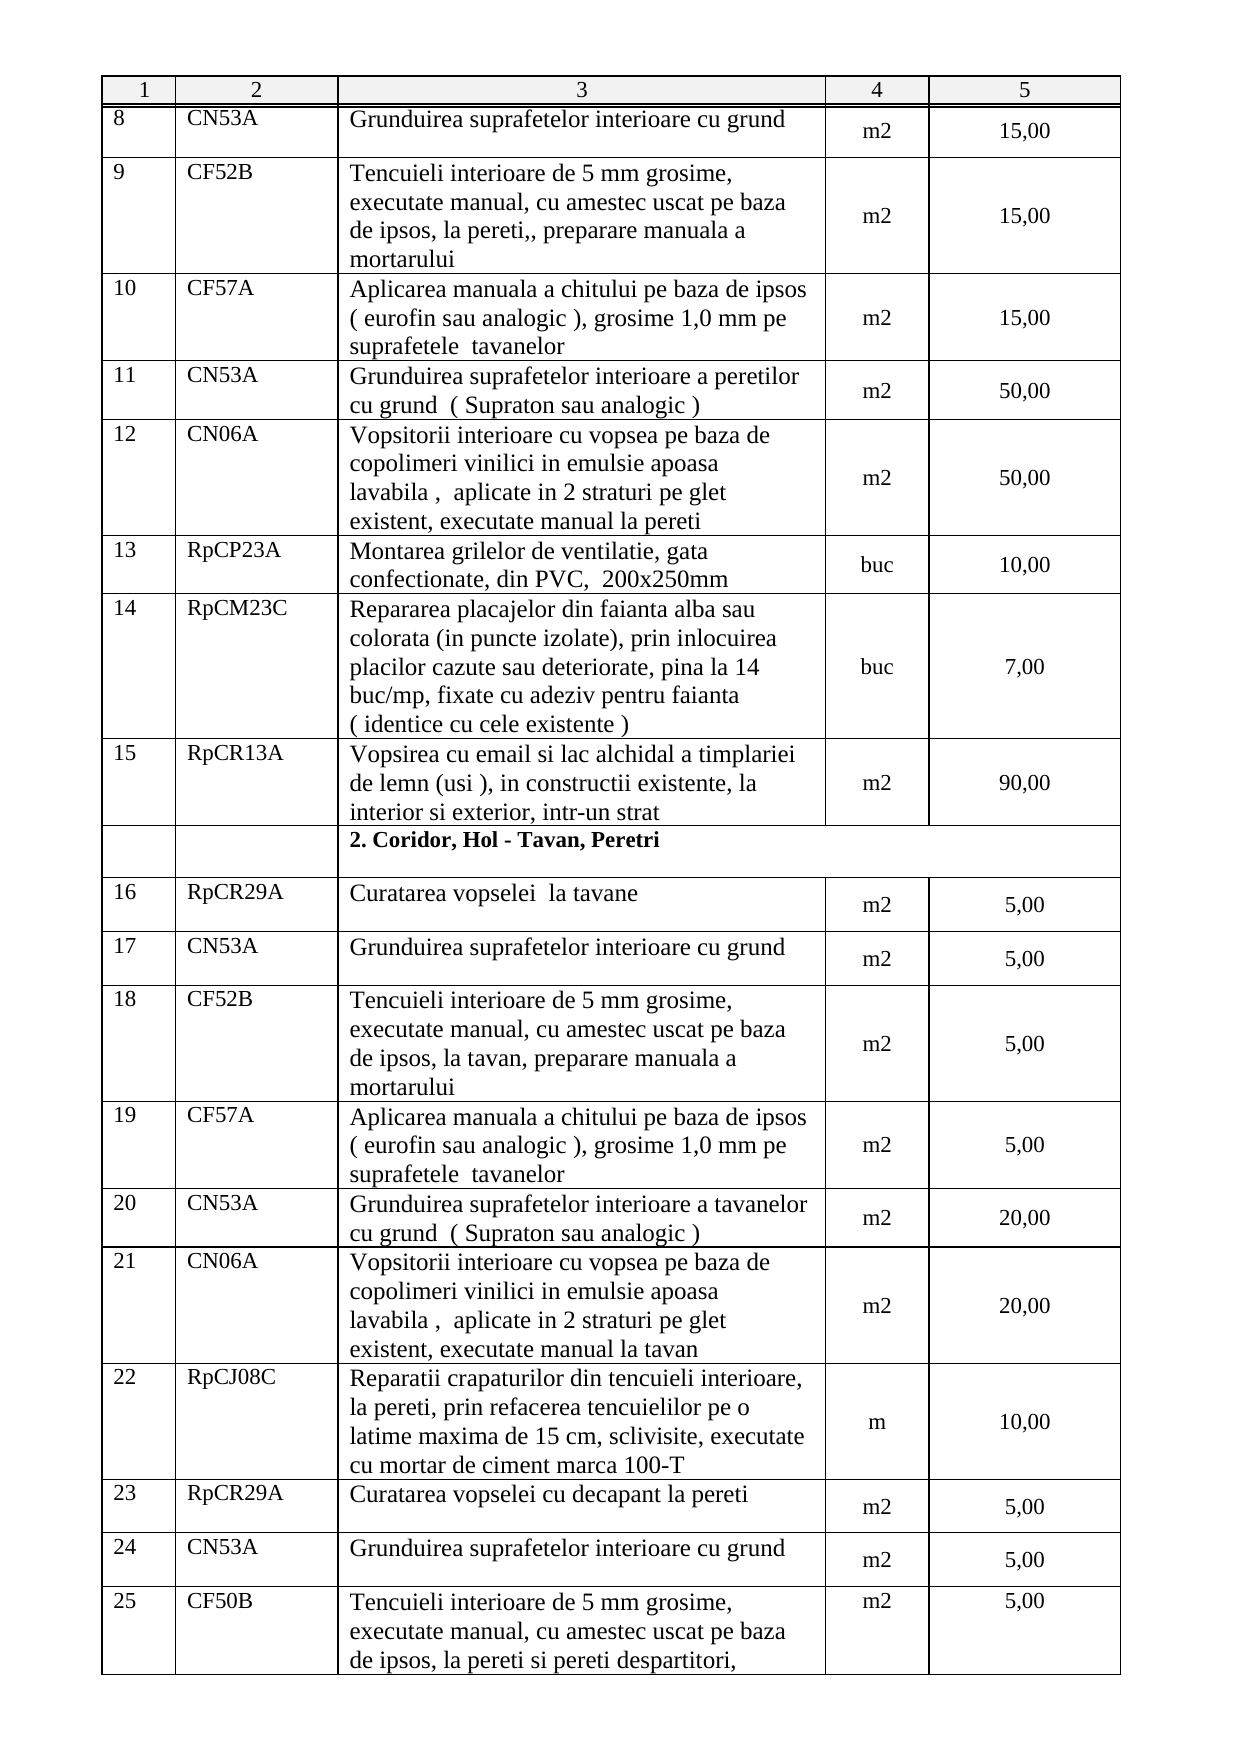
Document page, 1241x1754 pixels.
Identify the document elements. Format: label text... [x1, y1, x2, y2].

table_cell Vopsitorii interioare cu vopsea pe baza de copolimeri vinilici in emulsie apoasa lavabila , aplicate in 2 straturi pe glet existent, executate manual la pereti [339, 420, 825, 535]
table_cell CF57A [176, 274, 337, 360]
table_cell 15,00 [930, 158, 1120, 273]
table_cell Tencuieli interioare de 5 mm grosime, executate manual, cu amestec uscat pe baza de ipsos, la pereti,, preparare manuala a mortarului [339, 158, 825, 273]
table_cell 5,00 [930, 1533, 1120, 1586]
table_cell 2. Coridor, Hol - Tavan, Peretri [339, 826, 1120, 877]
table_cell CN06A [176, 1248, 337, 1362]
table_cell 5,00 [930, 1480, 1120, 1532]
table_cell m2 [826, 986, 928, 1101]
table_cell CN53A [176, 361, 337, 419]
table_header 2 [176, 77, 337, 103]
table_cell m2 [826, 274, 928, 360]
table_cell m2 [826, 420, 928, 535]
table_cell RpCR13A [176, 739, 337, 825]
table_cell 13 [103, 536, 175, 593]
table_cell 50,00 [930, 361, 1120, 419]
table_cell 9 [103, 158, 175, 273]
table_cell Curatarea vopselei cu decapant la pereti [339, 1480, 825, 1532]
table_cell CN53A [176, 1189, 337, 1246]
table_cell m2 [826, 108, 928, 157]
table_cell 15 [103, 739, 175, 825]
table_cell RpCP23A [176, 536, 337, 593]
table_cell Aplicarea manuala a chitului pe baza de ipsos ( eurofin sau analogic ), grosime 1,0 mm pe suprafetele tavanelor [339, 1102, 825, 1188]
table_cell buc [826, 536, 928, 593]
table_cell 14 [103, 594, 175, 738]
table_cell m2 [826, 1587, 928, 1673]
table_header 5 [930, 77, 1120, 103]
table_cell 23 [103, 1480, 175, 1532]
table_cell CF52B [176, 158, 337, 273]
table_cell [103, 826, 175, 877]
table_cell CN53A [176, 1533, 337, 1586]
table_cell m2 [826, 1189, 928, 1246]
table_cell 11 [103, 361, 175, 419]
table_cell CF50B [176, 1587, 337, 1673]
table_cell 10,00 [930, 1364, 1120, 1478]
table_cell 24 [103, 1533, 175, 1586]
table_cell Grunduirea suprafetelor interioare cu grund [339, 108, 825, 157]
table_cell 20,00 [930, 1248, 1120, 1362]
table_cell Montarea grilelor de ventilatie, gata confectionate, din PVC, 200x250mm [339, 536, 825, 593]
table_cell 5,00 [930, 878, 1120, 931]
table_cell m2 [826, 1480, 928, 1532]
table_cell Grunduirea suprafetelor interioare a peretilor cu grund ( Supraton sau analogic ) [339, 361, 825, 419]
table_cell CN53A [176, 932, 337, 984]
table_cell 5,00 [930, 932, 1120, 984]
table_cell 90,00 [930, 739, 1120, 825]
table_cell Vopsirea cu email si lac alchidal a timplariei de lemn (usi ), in constructii existente, la interior si exterior, intr-un strat [339, 739, 825, 825]
table_cell 25 [103, 1587, 175, 1673]
table_cell RpCJ08C [176, 1364, 337, 1478]
table_cell 18 [103, 986, 175, 1101]
table_cell 5,00 [930, 1102, 1120, 1188]
table_cell Grunduirea suprafetelor interioare cu grund [339, 932, 825, 984]
table_cell [176, 826, 337, 877]
table_cell 8 [103, 108, 175, 157]
table_cell 15,00 [930, 274, 1120, 360]
table_cell m2 [826, 1533, 928, 1586]
table_header 3 [339, 77, 825, 103]
table_cell CN06A [176, 420, 337, 535]
table_cell m2 [826, 932, 928, 984]
table_cell 20,00 [930, 1189, 1120, 1246]
table_cell m2 [826, 878, 928, 931]
table_cell CF57A [176, 1102, 337, 1188]
table_header 4 [826, 77, 928, 103]
table_cell RpCR29A [176, 1480, 337, 1532]
table_cell Grunduirea suprafetelor interioare a tavanelor cu grund ( Supraton sau analogic ) [339, 1189, 825, 1246]
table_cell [339, 1587, 825, 1673]
table_cell 12 [103, 420, 175, 535]
table_cell RpCR29A [176, 878, 337, 931]
table_cell 21 [103, 1248, 175, 1362]
table_cell 5,00 [930, 1587, 1120, 1673]
table_cell CF52B [176, 986, 337, 1101]
table_cell Aplicarea manuala a chitului pe baza de ipsos ( eurofin sau analogic ), grosime 1,0 mm pe suprafetele tavanelor [339, 274, 825, 360]
table_cell RpCM23C [176, 594, 337, 738]
table_header 1 [103, 77, 175, 103]
table_cell 17 [103, 932, 175, 984]
table_cell 10,00 [930, 536, 1120, 593]
table_cell Curatarea vopselei la tavane [339, 878, 825, 931]
table_cell 7,00 [930, 594, 1120, 738]
table_cell 50,00 [930, 420, 1120, 535]
table_cell CN53A [176, 108, 337, 157]
table_cell 19 [103, 1102, 175, 1188]
table_cell m2 [826, 1248, 928, 1362]
table_cell m2 [826, 361, 928, 419]
table_cell 5,00 [930, 986, 1120, 1101]
table_cell Repararea placajelor din faianta alba sau colorata (in puncte izolate), prin inlocuirea placilor cazute sau deteriorate, pina la 14 buc/mp, fixate cu adeziv pentru faianta ( identice cu cele existente ) [339, 594, 825, 738]
table_cell Vopsitorii interioare cu vopsea pe baza de copolimeri vinilici in emulsie apoasa lavabila , aplicate in 2 straturi pe glet existent, executate manual la tavan [339, 1248, 825, 1362]
table_cell 20 [103, 1189, 175, 1246]
table_cell 15,00 [930, 108, 1120, 157]
table_cell m2 [826, 739, 928, 825]
table_cell 16 [103, 878, 175, 931]
table_cell buc [826, 594, 928, 738]
table_cell Reparatii crapaturilor din tencuieli interioare, la pereti, prin refacerea tencuielilor pe o latime maxima de 15 cm, sclivisite, executate cu mortar de ciment marca 100-T [339, 1364, 825, 1478]
table_cell m2 [826, 1102, 928, 1188]
table_cell m [826, 1364, 928, 1478]
table_cell 10 [103, 274, 175, 360]
table_cell 22 [103, 1364, 175, 1478]
table_cell m2 [826, 158, 928, 273]
table_cell Grunduirea suprafetelor interioare cu grund [339, 1533, 825, 1586]
table_cell Tencuieli interioare de 5 mm grosime, executate manual, cu amestec uscat pe baza de ipsos, la tavan, preparare manuala a mortarului [339, 986, 825, 1101]
